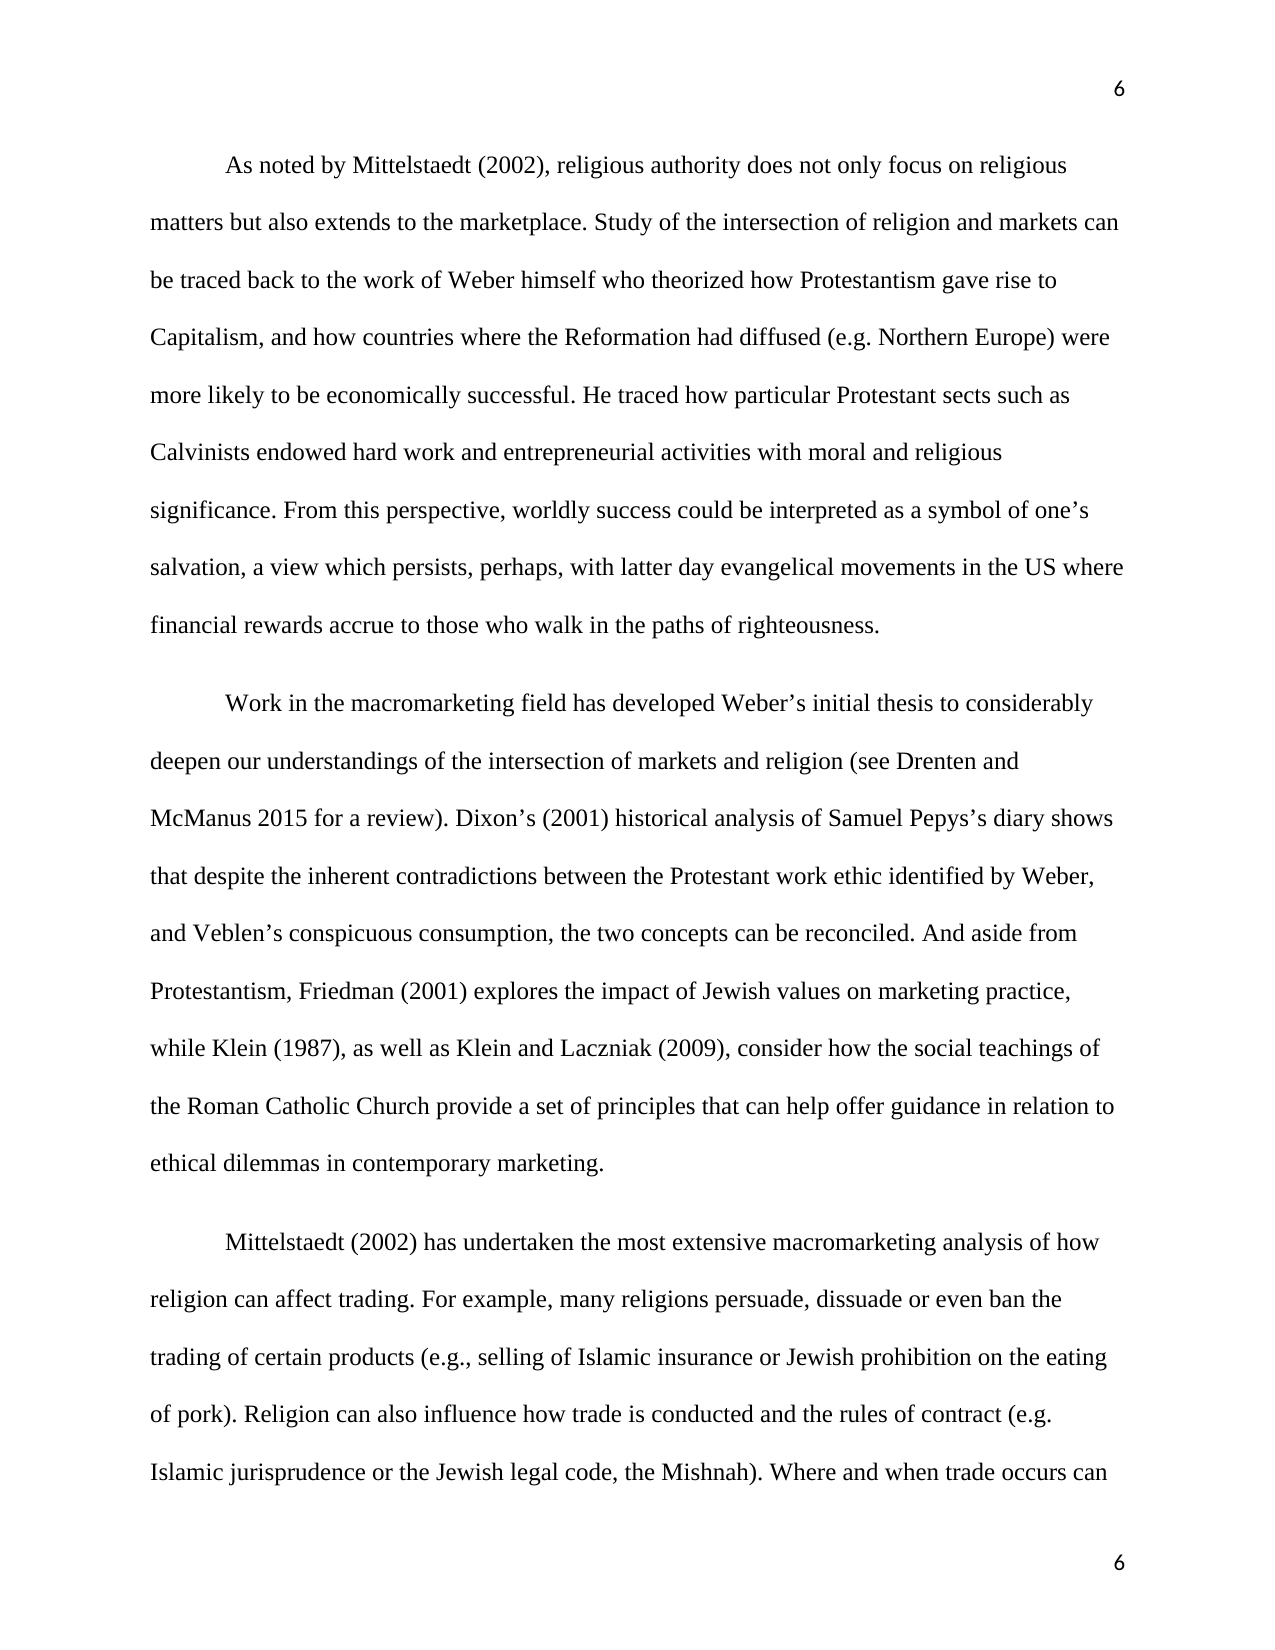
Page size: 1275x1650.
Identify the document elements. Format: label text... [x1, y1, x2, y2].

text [150, 1227, 1125, 1485]
text As noted by Mittelstaedt (2002), religious authority does not only focus on religious matters but also extends to the marketplace. Study of the intersection of religion and markets can be traced back to the work of Weber himself who theorized how Protestantism gave rise to Capitalism, and how countries where the Reformation had diffused (e.g. Northern Europe) were more likely to be economically successful. He traced how particular Protestant sects such as Calvinists endowed hard work and entrepreneurial activities with moral and religious significance. From this perspective, worldly success could be interpreted as a symbol of one’s salvation, a view which persists, perhaps, with latter day evangelical movements in the US where financial rewards accrue to those who walk in the paths of righteousness. [150, 150, 1125, 639]
text Work in the macromarketing field has developed Weber’s initial thesis to considerably deepen our understandings of the intersection of markets and religion (see Drenten and McManus 2015 for a review). Dixon’s (2001) historical analysis of Samuel Pepys’s diary shows that despite the inherent contradictions between the Protestant work ethic identified by Weber, and Veblen’s conspicuous consumption, the two concepts can be reconciled. And aside from Protestantism, Friedman (2001) explores the impact of Jewish values on marketing practice, while Klein (1987), as well as Klein and Laczniak (2009), consider how the social teachings of the Roman Catholic Church provide a set of principles that can help offer guidance in relation to ethical dilemmas in contemporary marketing. [150, 688, 1125, 1177]
